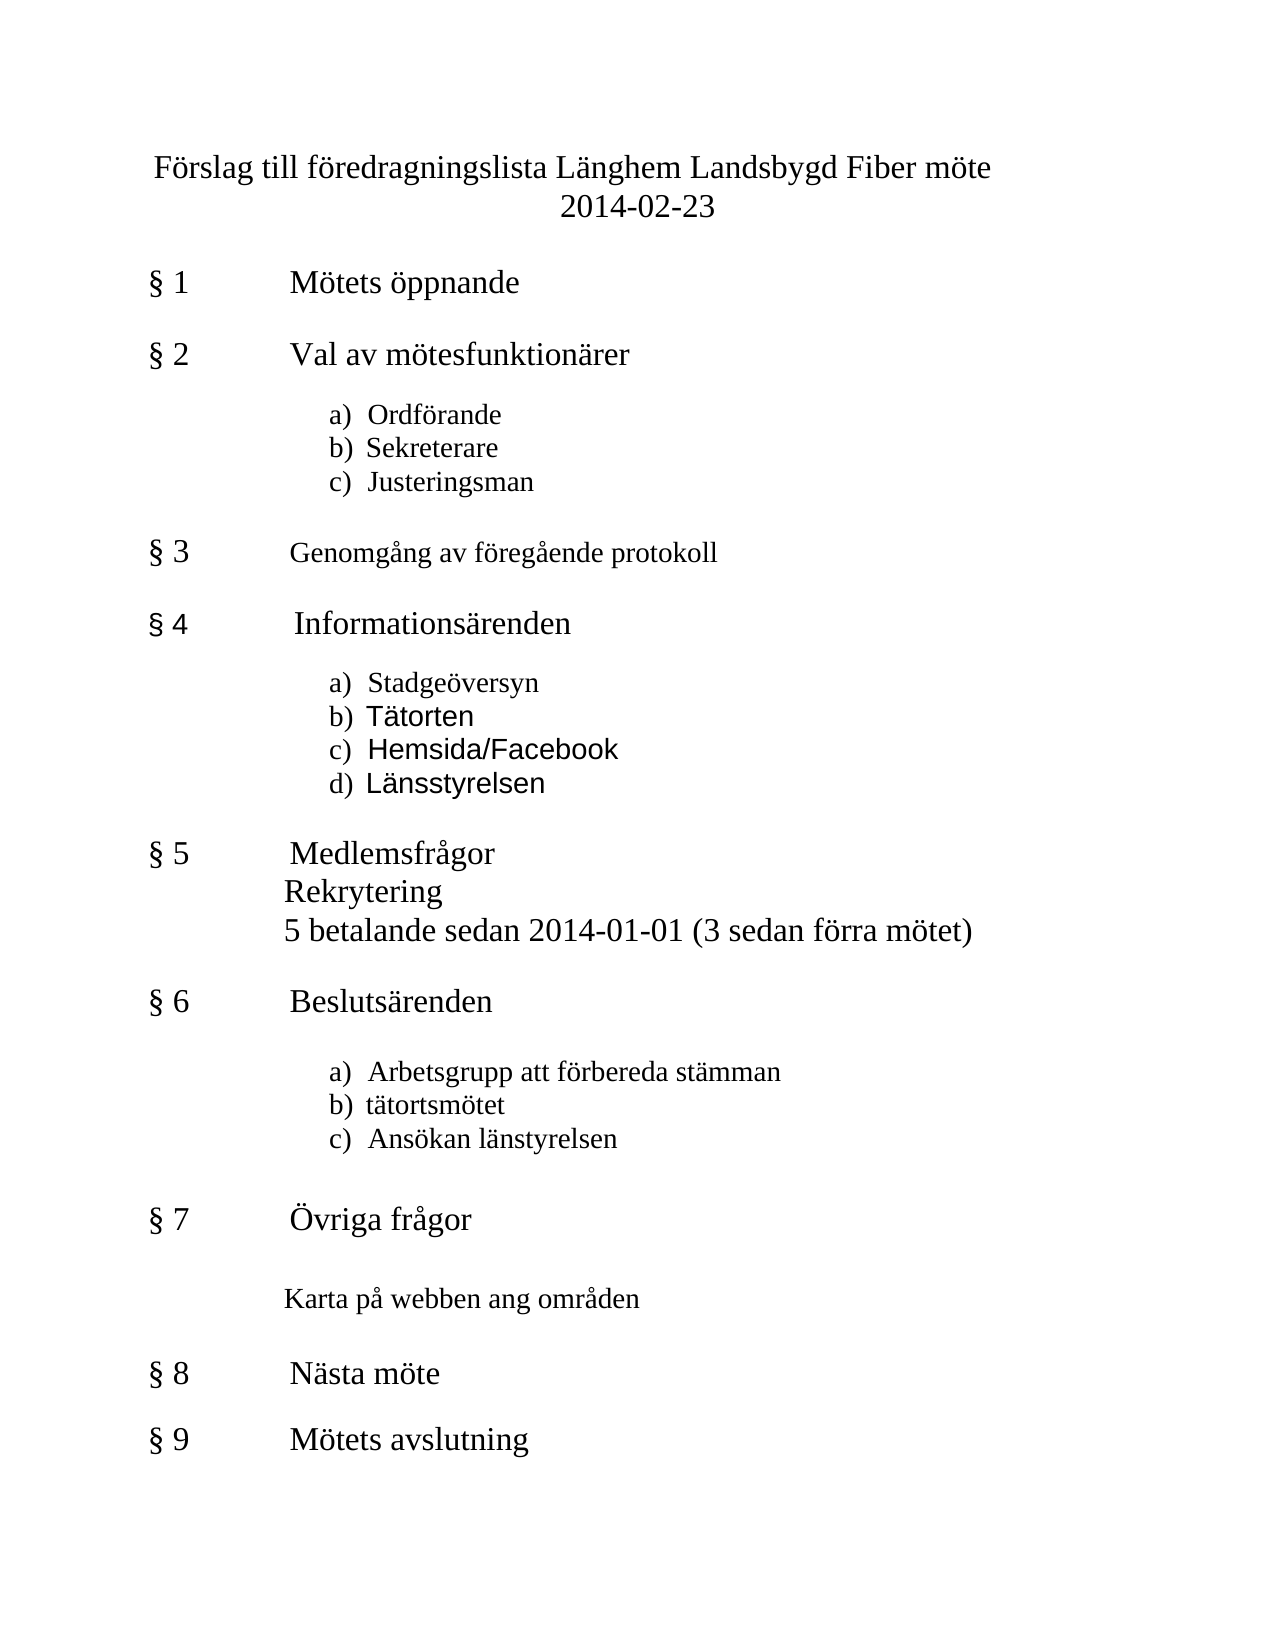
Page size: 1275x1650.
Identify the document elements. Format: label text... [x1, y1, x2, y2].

text d) Länsstyrelsen [329, 766, 1127, 800]
text § 3 Genomgång av föregående protokoll [148, 531, 1127, 569]
text a) Stadgeöversyn [329, 665, 1127, 699]
text a) Arbetsgrupp att förbereda stämman [329, 1054, 1127, 1087]
text § 1 Mötets öppnande [148, 263, 1127, 301]
text 5 betalande sedan 2014-01-01 (3 sedan förra mötet) [148, 910, 1127, 948]
text § 5 Medlemsfrågor [148, 833, 1127, 872]
text Förslag till föredragningslista Länghem Landsbygd Fiber möte [148, 148, 1127, 186]
text § 4 Informationsärenden [148, 603, 1127, 641]
text Rekrytering [148, 872, 1127, 910]
text Karta på webben ang områden [148, 1265, 1127, 1315]
text c) Justeringsman [329, 464, 1127, 497]
text § 6 Beslutsärenden [148, 982, 1127, 1020]
text b) Sekreterare [329, 430, 1127, 464]
text c) Ansökan länstyrelsen [329, 1121, 1127, 1154]
text § 9 Mötets avslutning [148, 1419, 1127, 1457]
text a) Ordförande [329, 397, 1127, 430]
text c) Hemsida/Facebook [329, 732, 1127, 766]
text b) tätortsmötet [329, 1087, 1127, 1121]
text b) Tätorten [329, 699, 1127, 732]
text § 7 Övriga frågor [148, 1188, 1127, 1238]
text § 8 Nästa möte [148, 1342, 1127, 1392]
text § 2 Val av mötesfunktionärer [148, 334, 1127, 373]
text 2014-02-23 [148, 186, 1127, 224]
